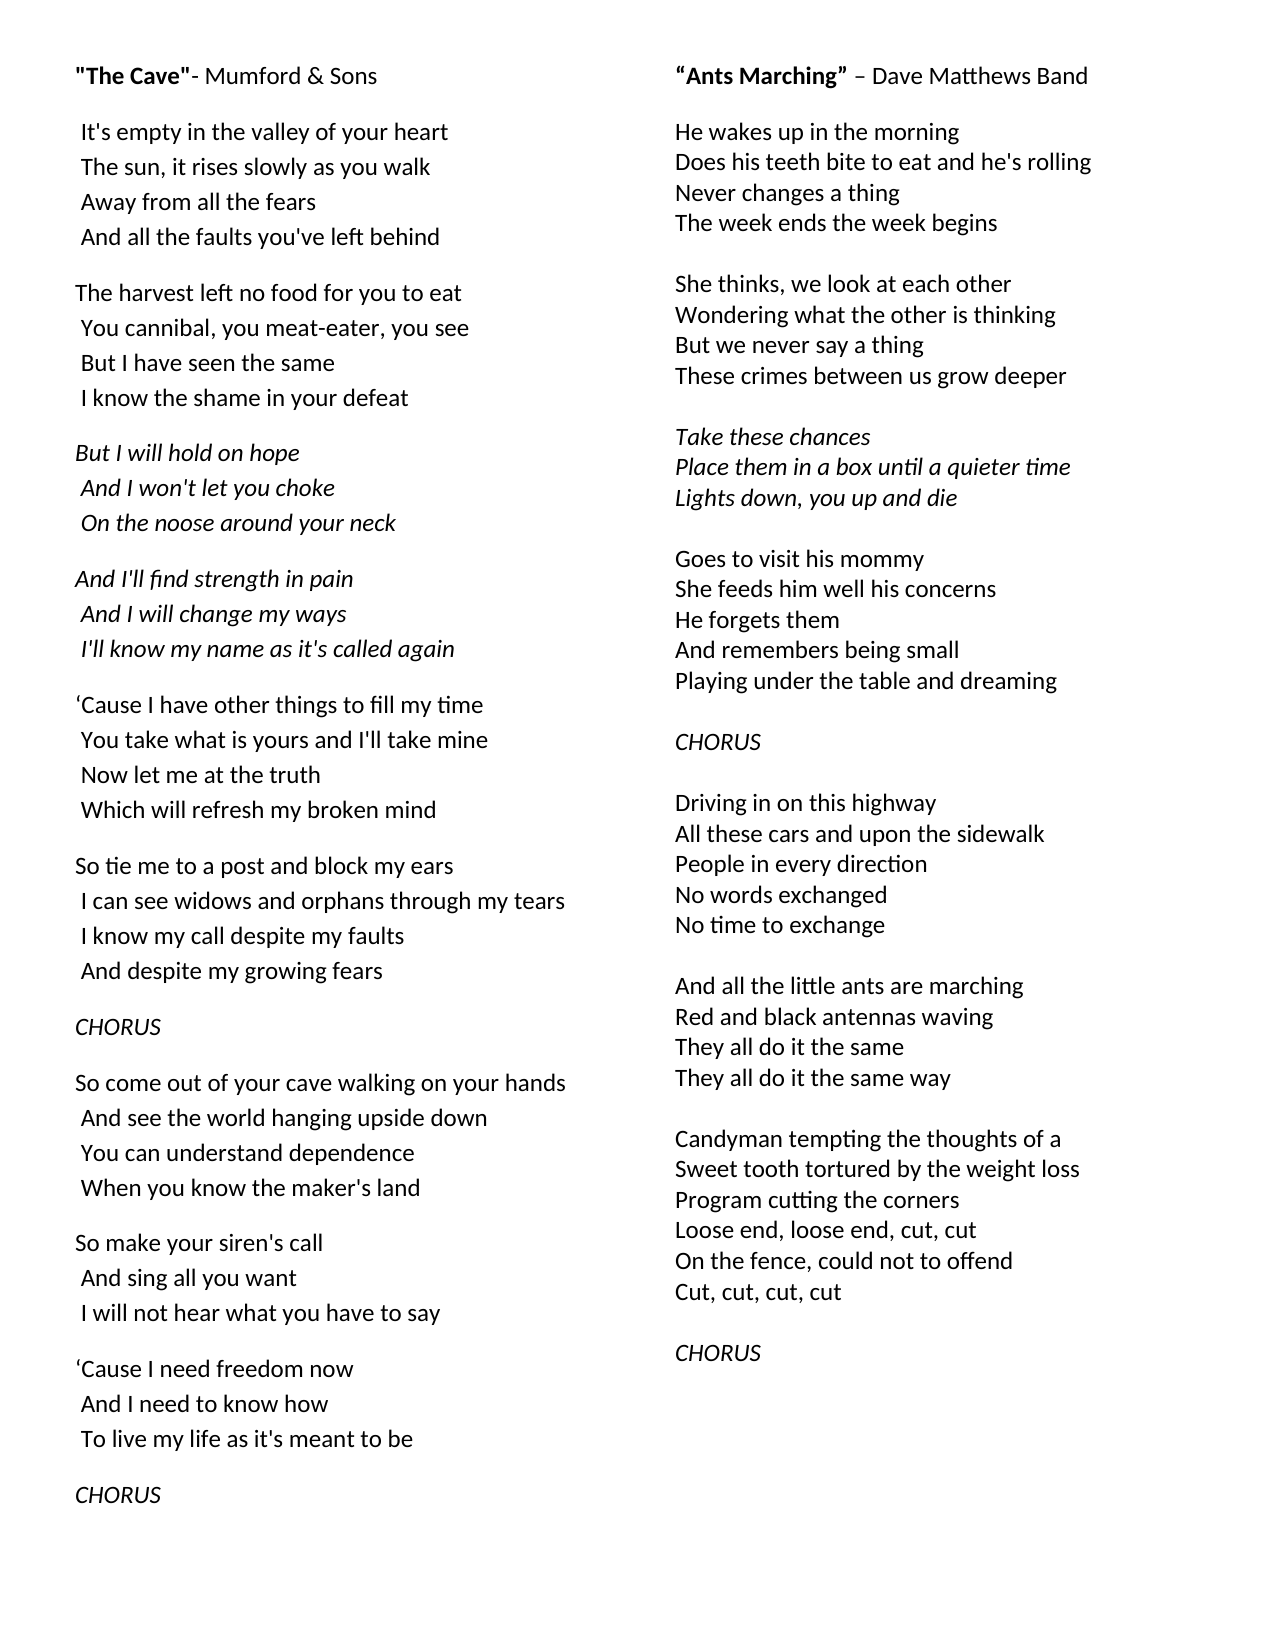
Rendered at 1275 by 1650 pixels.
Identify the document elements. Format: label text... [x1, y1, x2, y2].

text Never changes a thing [675, 177, 1200, 207]
text And all the little ants are marching [675, 970, 1200, 1001]
text They all do it the same way [675, 1062, 1200, 1092]
text Take these chances [675, 421, 1200, 452]
text All these cars and upon the sidewalk [675, 818, 1200, 848]
text And remembers being small [675, 635, 1200, 665]
text Program cutting the corners [675, 1184, 1200, 1214]
text So make your siren's call And sing all you want I will not hear what you have to say [75, 1227, 600, 1328]
text But we never say a thing [675, 329, 1200, 360]
text People in every direction [675, 848, 1200, 879]
text Goes to visit his mommy [675, 543, 1200, 574]
text The week ends the week begins [675, 207, 1200, 238]
text CHORUS [75, 1011, 600, 1041]
text ‘Cause I need freedom now And I need to know how To live my life as it's meant to be [75, 1353, 600, 1454]
text She feeds him well his concerns [675, 574, 1200, 604]
text Lights down, you up and die [675, 482, 1200, 513]
text Loose end, loose end, cut, cut [675, 1214, 1200, 1245]
text Playing under the table and dreaming [675, 665, 1200, 696]
text Cut, cut, cut, cut [675, 1276, 1200, 1306]
text Candyman tempting the thoughts of a [675, 1123, 1200, 1153]
text CHORUS [75, 1479, 600, 1510]
text No words exchanged [675, 879, 1200, 909]
text And I'll find strength in pain And I will change my ways I'll know my name as it's called again [75, 563, 600, 664]
text On the fence, could not to offend [675, 1245, 1200, 1276]
text “Ants Marching” – Dave Matthews Band [675, 60, 1200, 91]
text So tie me to a post and block my ears I can see widows and orphans through my tears I know my call despite my faults And despite my growing fears [75, 850, 600, 986]
text "The Cave"- Mumford & Sons [75, 60, 600, 91]
text Sweet tooth tortured by the weight loss [675, 1153, 1200, 1184]
text He wakes up in the morning [675, 116, 1200, 146]
text She thinks, we look at each other [675, 268, 1200, 299]
text CHORUS [675, 1337, 1200, 1367]
text It's empty in the valley of your heart The sun, it rises slowly as you walk Away from all the fears And all the faults you've left behind [75, 116, 600, 251]
text No time to exchange [675, 909, 1200, 940]
text ‘Cause I have other things to fill my time You take what is yours and I'll take mine Now let me at the truth Which will refresh my broken mind [75, 689, 600, 825]
text But I will hold on hope And I won't let you choke On the noose around your neck [75, 437, 600, 538]
text The harvest left no food for you to eat You cannibal, you meat-eater, you see But I have seen the same I know the shame in your defeat [75, 277, 600, 412]
text So come out of your cave walking on your hands And see the world hanging upside down You can understand dependence When you know the maker's land [75, 1067, 600, 1202]
text Red and black antennas waving [675, 1001, 1200, 1031]
text They all do it the same [675, 1031, 1200, 1062]
text These crimes between us grow deeper [675, 360, 1200, 391]
text He forgets them [675, 604, 1200, 635]
text CHORUS [675, 726, 1200, 757]
text Driving in on this highway [675, 787, 1200, 818]
text Wondering what the other is thinking [675, 299, 1200, 329]
text Place them in a box until a quieter time [675, 452, 1200, 482]
text Does his teeth bite to eat and he's rolling [675, 146, 1200, 177]
